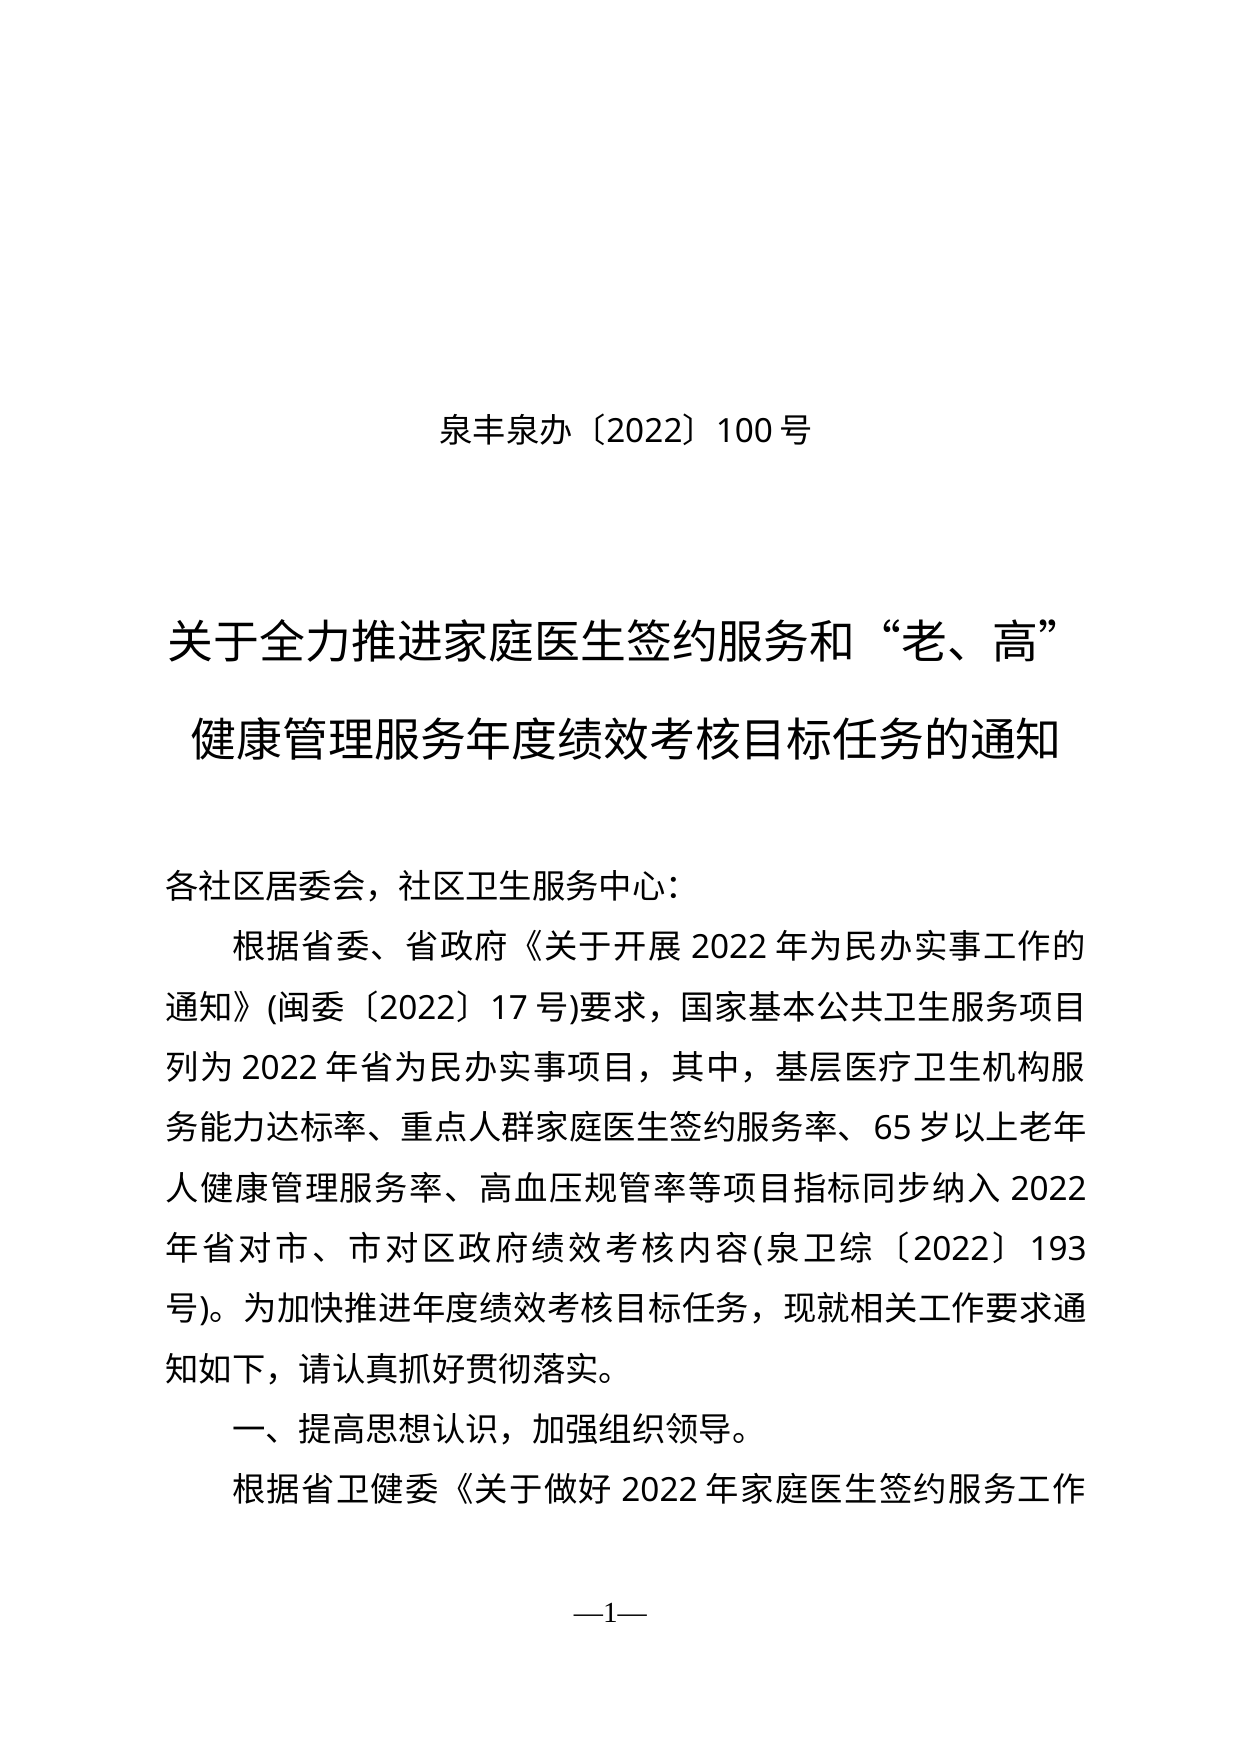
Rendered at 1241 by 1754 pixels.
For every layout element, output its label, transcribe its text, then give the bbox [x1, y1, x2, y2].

text 关于全力推进家庭医生签约服务和“老、高”健康管理服务年度绩效考核目标任务的通知 [165, 590, 1087, 785]
text 一、提高思想认识，加强组织领导。 [165, 1393, 1087, 1453]
text 各社区居委会，社区卫生服务中心： [165, 850, 1087, 911]
text 根据省委、省政府《关于开展2022年为民办实事工作的通知》(闽委〔2022〕17号)要求，国家基本公共卫生服务项目列为2022年省为民办实事项目，其中，基层医疗卫生机构服务能力达标率、重点人群家庭医生签约服务率、65岁以上老年人健康管理服务率、高血压规管率等项目指标同步纳入2022年省对市、市对区政府绩效考核内容(泉卫综〔2022〕193号)。为加快推进年度绩效考核目标任务，现就相关工作要求通知如下，请认真抓好贯彻落实。 [165, 911, 1087, 1393]
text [165, 1453, 1087, 1514]
text 泉丰泉办〔2022〕100号 [165, 395, 1087, 460]
